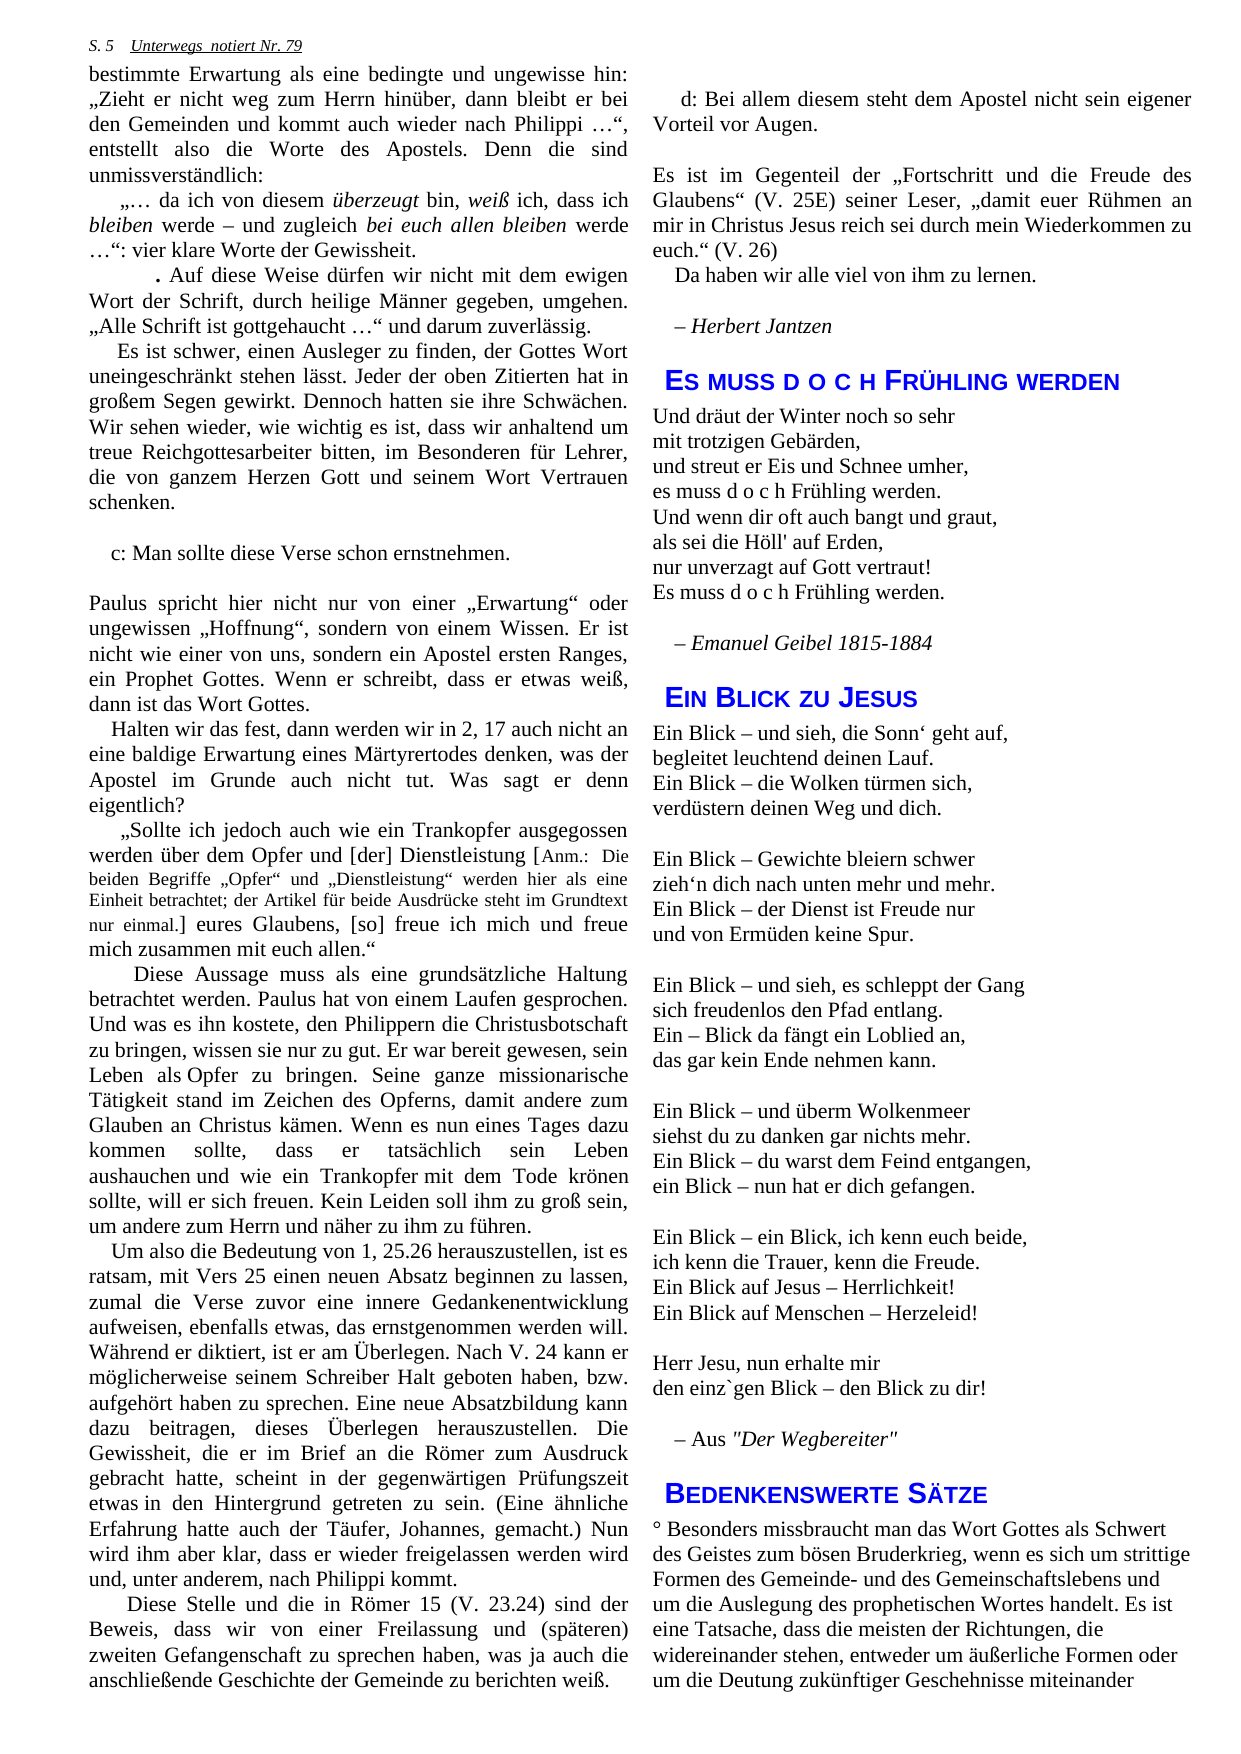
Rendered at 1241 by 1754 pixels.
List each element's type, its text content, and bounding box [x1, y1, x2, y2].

text ein Blick – nun hat er dich gefangen. [652, 1173, 1193, 1199]
text Da haben wir alle viel von ihm zu lernen. [652, 262, 1193, 288]
text Diese Aussage muss als eine grundsätzliche Haltung betrachtet werden. Paulus hat von einem Laufen gesprochen. Und was es ihn kostete, den Philippern die Christusbotschaft zu bringen, wissen sie nur zu gut. Er war bereit gewesen, sein Leben als Opfer zu bringen. Seine ganze missionarische Tätigkeit stand im Zeichen des Opferns, damit andere zum Glauben an Christus kämen. Wenn es nun eines Tages dazu kommen sollte, dass er tatsächlich sein Leben aushauchen und wie ein Trankopfer mit dem Tode krönen sollte, will er sich freuen. Kein Leiden soll ihm zu groß sein, um andere zum Herrn und näher zu ihm zu führen. [89, 961, 629, 1238]
text den einz`gen Blick – den Blick zu dir! [652, 1375, 1193, 1400]
text Ein Blick – die Wolken türmen sich, [652, 770, 1193, 795]
text siehst du zu danken gar nichts mehr. [652, 1123, 1193, 1148]
text Es muss d o c h Frühling werden. [652, 579, 1193, 604]
text mit trotzigen Gebärden, [652, 428, 1193, 453]
text das gar kein Ende nehmen kann. [652, 1047, 1193, 1073]
text Ein – Blick da fängt ein Loblied an, [652, 1022, 1193, 1047]
text begleitet leuchtend deinen Lauf. [652, 745, 1193, 770]
text es muss d o c h Frühling werden. [652, 478, 1193, 504]
text zieh‘n dich nach unten mehr und mehr. [652, 871, 1193, 896]
text Und dräut der Winter noch so sehr [652, 403, 1193, 428]
text Paulus spricht hier nicht nur von einer „Erwartung“ oder ungewissen „Hoffnung“, sondern von einem Wissen. Er ist nicht wie einer von uns, sondern ein Apostel ersten Ranges, ein Prophet Gottes. Wenn er schreibt, dass er etwas weiß, dann ist das Wort Gottes. [89, 590, 629, 716]
text – Herbert Jantzen [652, 313, 1193, 338]
text d: Bei allem diesem steht dem Apostel nicht sein eigener Vorteil vor Augen. [652, 86, 1193, 136]
text „… da ich von diesem überzeugt bin, weiß ich, dass ich bleiben werde – und zugleich bei euch allen bleiben werde …“: vier klare Worte der Gewissheit. [89, 187, 629, 262]
text Es ist im Gegenteil der „Fortschritt und die Freude des Glaubens“ (V. 25E) seiner Leser, „damit euer Rühmen an mir in Christus Jesus reich sei durch mein Wiederkommen zu euch.“ (V. 26) [652, 162, 1193, 262]
text Ein Blick – und sieh, es schleppt der Gang [652, 972, 1193, 997]
text – Aus "Der Wegbereiter" [652, 1426, 1193, 1451]
text „Sollte ich jedoch auch wie ein Trankopfer ausgegossen werden über dem Opfer und [der] Dienstleistung [Anm.: Die beiden Begriffe „Opfer“ und „Dienstleistung“ werden hier als eine Einheit betrachtet; der Artikel für beide Ausdrücke steht im Grundtext nur einmal.] eures Glaubens, [so] freue ich mich und freue mich zusammen mit euch allen.“ [89, 817, 629, 961]
text verdüstern deinen Weg und dich. [652, 795, 1193, 821]
text Ein Blick – und überm Wolkenmeer [652, 1098, 1193, 1123]
text . Auf diese Weise dürfen wir nicht mit dem ewigen Wort der Schrift, durch heilige Männer gegeben, umgehen. „Alle Schrift ist gottgehaucht …“ und darum zuverlässig. [89, 262, 629, 338]
text Ein Blick – Gewichte bleiern schwer [652, 846, 1193, 871]
text Ein Blick auf Jesus – Herrlichkeit! [652, 1274, 1193, 1299]
text – Emanuel Geibel 1815-1884 [652, 630, 1193, 655]
text Herr Jesu, nun erhalte mir [652, 1350, 1193, 1375]
subtitle Ein Blick zu Jesus [664, 680, 1193, 713]
text Es ist schwer, einen Ausleger zu finden, der Gottes Wort uneingeschränkt stehen lässt. Jeder der oben Zitierten hat in großem Segen gewirkt. Dennoch hatten sie ihre Schwächen. Wir sehen wieder, wie wichtig es ist, dass wir anhaltend um treue Reichgottesarbeiter bitten, im Besonderen für Lehrer, die von ganzem Herzen Gott und seinem Wort Vertrauen schenken. [89, 338, 629, 514]
text Halten wir das fest, dann werden wir in 2, 17 auch nicht an eine baldige Erwartung eines Märtyrertodes denken, was der Apostel im Grunde auch nicht tut. Was sagt er denn eigentlich? [89, 716, 629, 817]
subtitle Es muss d o c h Frühling werden [664, 363, 1193, 397]
text Und wenn dir oft auch bangt und graut, [652, 504, 1193, 529]
text nur unverzagt auf Gott vertraut! [652, 554, 1193, 579]
text Um also die Bedeutung von 1, 25.26 herauszustellen, ist es ratsam, mit Vers 25 einen neuen Absatz beginnen zu lassen, zumal die Verse zuvor eine innere Gedankenentwicklung aufweisen, ebenfalls etwas, das ernstgenommen werden will. Während er diktiert, ist er am Überlegen. Nach V. 24 kann er möglicherweise seinem Schreiber Halt geboten haben, bzw. aufgehört haben zu sprechen. Eine neue Absatzbildung kann dazu beitragen, dieses Überlegen herauszustellen. Die Gewissheit, die er im Brief an die Römer zum Ausdruck gebracht hatte, scheint in der gegenwärtigen Prüfungszeit etwas in den Hintergrund getreten zu sein. (Eine ähnliche Erfahrung hatte auch der Täufer, Johannes, gemacht.) Nun wird ihm aber klar, dass er wieder freigelassen werden wird und, unter anderem, nach Philippi kommt. [89, 1238, 629, 1591]
text Diese Stelle und die in Römer 15 (V. 23.24) sind der Beweis, dass wir von einer Freilassung und (späteren) zweiten Gefangenschaft zu sprechen haben, was ja auch die anschließende Geschichte der Gemeinde zu berichten weiß. [89, 1591, 629, 1692]
text Ein Blick – ein Blick, ich kenn euch beide, [652, 1224, 1193, 1249]
text als sei die Höll' auf Erden, [652, 529, 1193, 554]
text Ein Blick – du warst dem Feind entgangen, [652, 1148, 1193, 1173]
text Ein Blick – und sieh, die Sonn‘ geht auf, [652, 720, 1193, 745]
text und von Ermüden keine Spur. [652, 921, 1193, 947]
text sich freudenlos den Pfad entlang. [652, 997, 1193, 1022]
text Ein Blick – der Dienst ist Freude nur [652, 896, 1193, 921]
text und streut er Eis und Schnee umher, [652, 453, 1193, 478]
text Ein Blick auf Menschen – Herzeleid! [652, 1299, 1193, 1325]
text ich kenn die Trauer, kenn die Freude. [652, 1249, 1193, 1274]
subtitle Bedenkenswerte Sätze [664, 1476, 1193, 1509]
text c: Man sollte diese Verse schon ernstnehmen. [89, 540, 629, 565]
